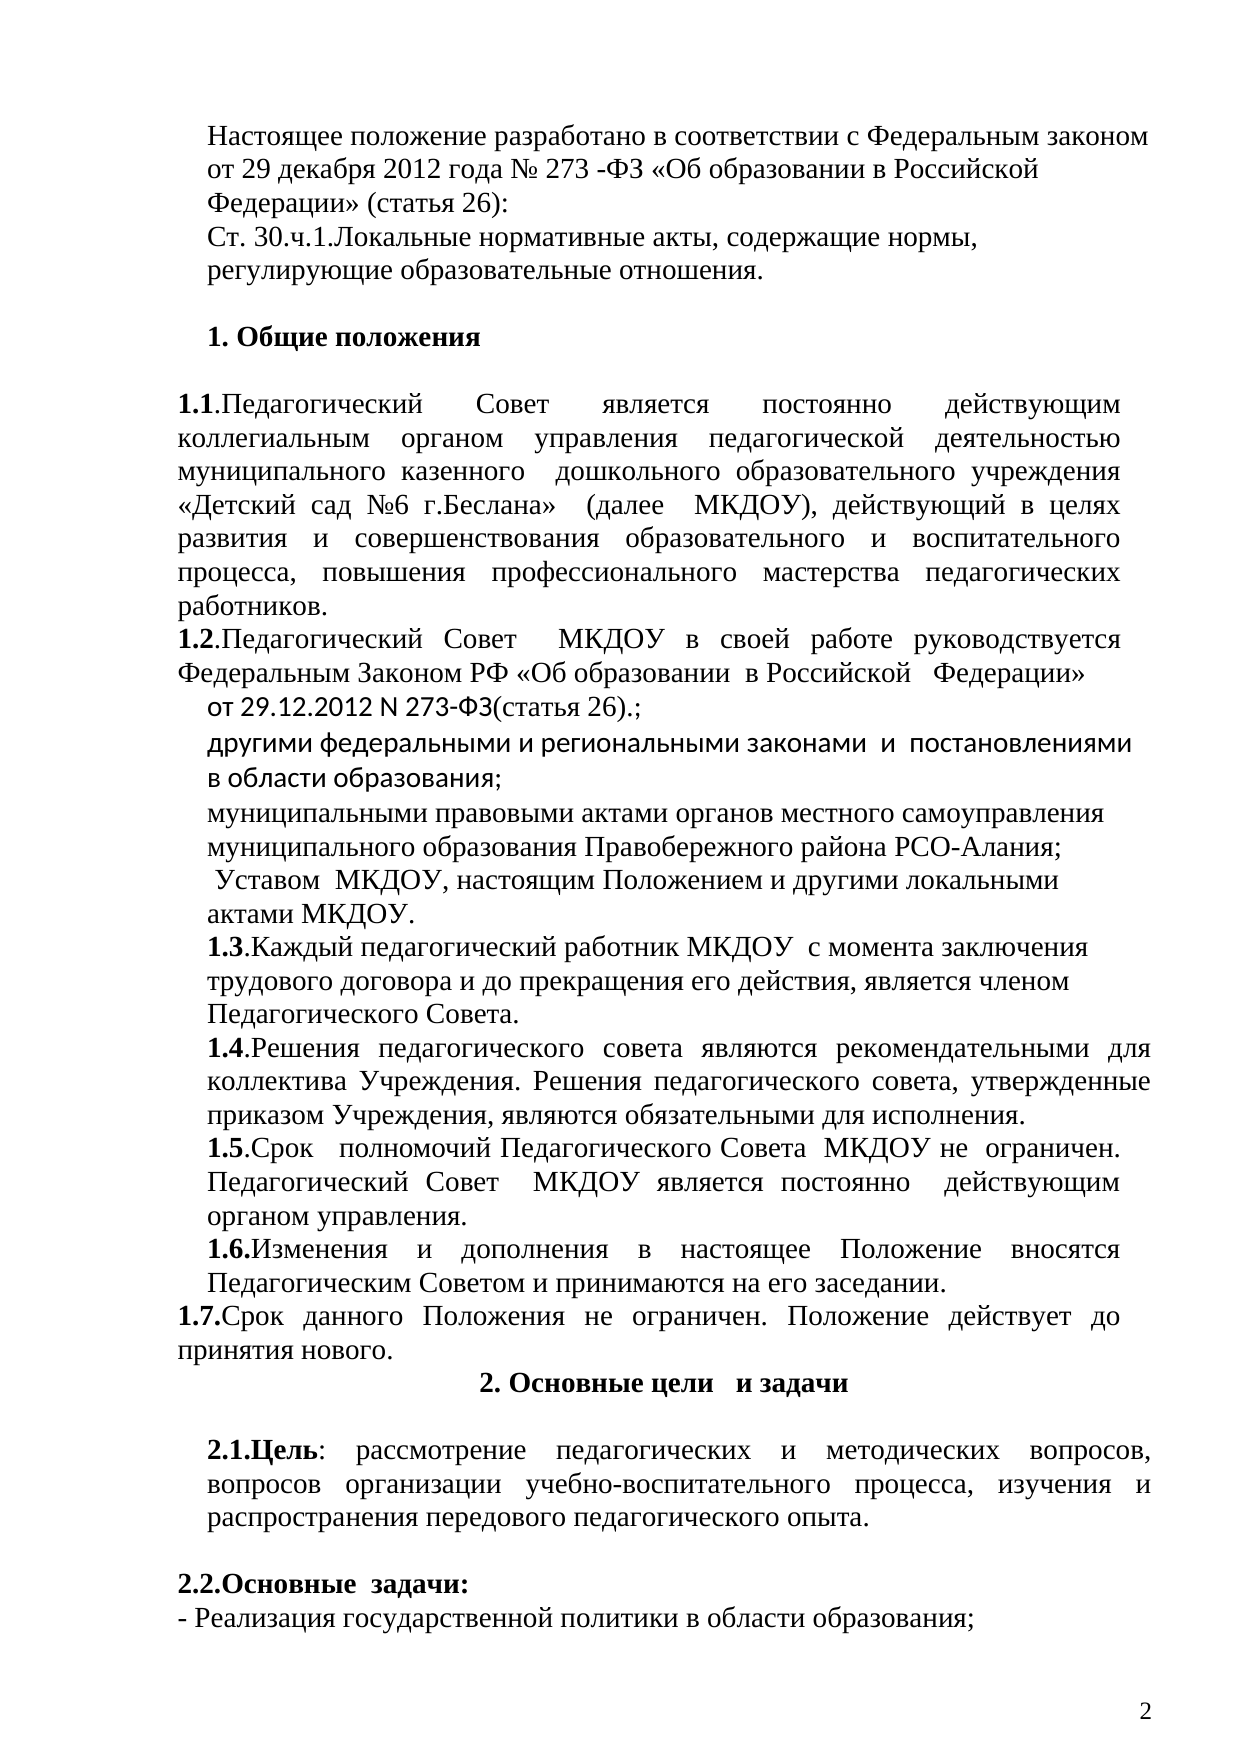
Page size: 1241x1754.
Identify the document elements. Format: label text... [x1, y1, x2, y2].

text 1.5.Срок полномочий Педагогического Совета МКДОУ не ограничен. Педагогический Совет МКДОУ является постоянно действующим органом управления. [207, 1131, 1121, 1231]
text 2.2.Основные задачи: [177, 1567, 1166, 1600]
text 2.1.Цель: рассмотрение педагогических и методических вопросов, вопросов организации учебно-воспитательного процесса, изучения и распространения передового педагогического опыта. [207, 1432, 1152, 1533]
text 1.2.Педагогический Совет МКДОУ в своей работе руководствуется Федеральным Законом РФ «Об образовании в Российской Федерации» [177, 621, 1121, 688]
text 1.6.Изменения и дополнения в настоящее Положение вносятся Педагогическим Советом и принимаются на его заседании. [207, 1231, 1121, 1298]
text муниципальными правовыми актами органов местного самоуправления муниципального образования Правобережного района РСО-Алания; [207, 795, 1152, 862]
text Настоящее положение разработано в соответствии с Федеральным законом от 29 декабря 2012 года № 273 -ФЗ «Об образовании в Российской Федерации» (статья 26): [207, 118, 1152, 219]
text - Реализация государственной политики в области образования; [177, 1600, 1121, 1634]
text 1. Общие положения [207, 319, 1152, 353]
text 1.4.Решения педагогического совета являются рекомендательными для коллектива Учреждения. Решения педагогического совета, утвержденные приказом Учреждения, являются обязательными для исполнения. [207, 1030, 1152, 1131]
text 2. Основные цели и задачи [207, 1365, 1121, 1399]
text Ст. 30.ч.1.Локальные нормативные акты, содержащие нормы, регулирующие образовательные отношения. [207, 219, 1152, 286]
text 1.7.Срок данного Положения не ограничен. Положение действует до принятия нового. [177, 1298, 1121, 1365]
text от 29.12.2012 N 273-ФЗ(статья 26).; [240, 688, 1152, 724]
text Уставом МКДОУ, настоящим Положением и другими локальными актами МКДОУ. 1.3.Каждый педагогический работник МКДОУ с момента заключения трудового договора и до прекращения его действия, является членом Педагогического Совета. [207, 862, 1152, 1030]
text другими федеральными и региональными законами и постановлениями в области образования; [207, 724, 1152, 795]
text 1.1.Педагогический Совет является постоянно действующим коллегиальным органом управления педагогической деятельностью муниципального казенного дошкольного образовательного учреждения «Детский сад №6 г.Беслана» (далее МКДОУ), действующий в целях развития и совершенствования образовательного и воспитательного процесса, повышения профессионального мастерства педагогических работников. [177, 386, 1121, 621]
